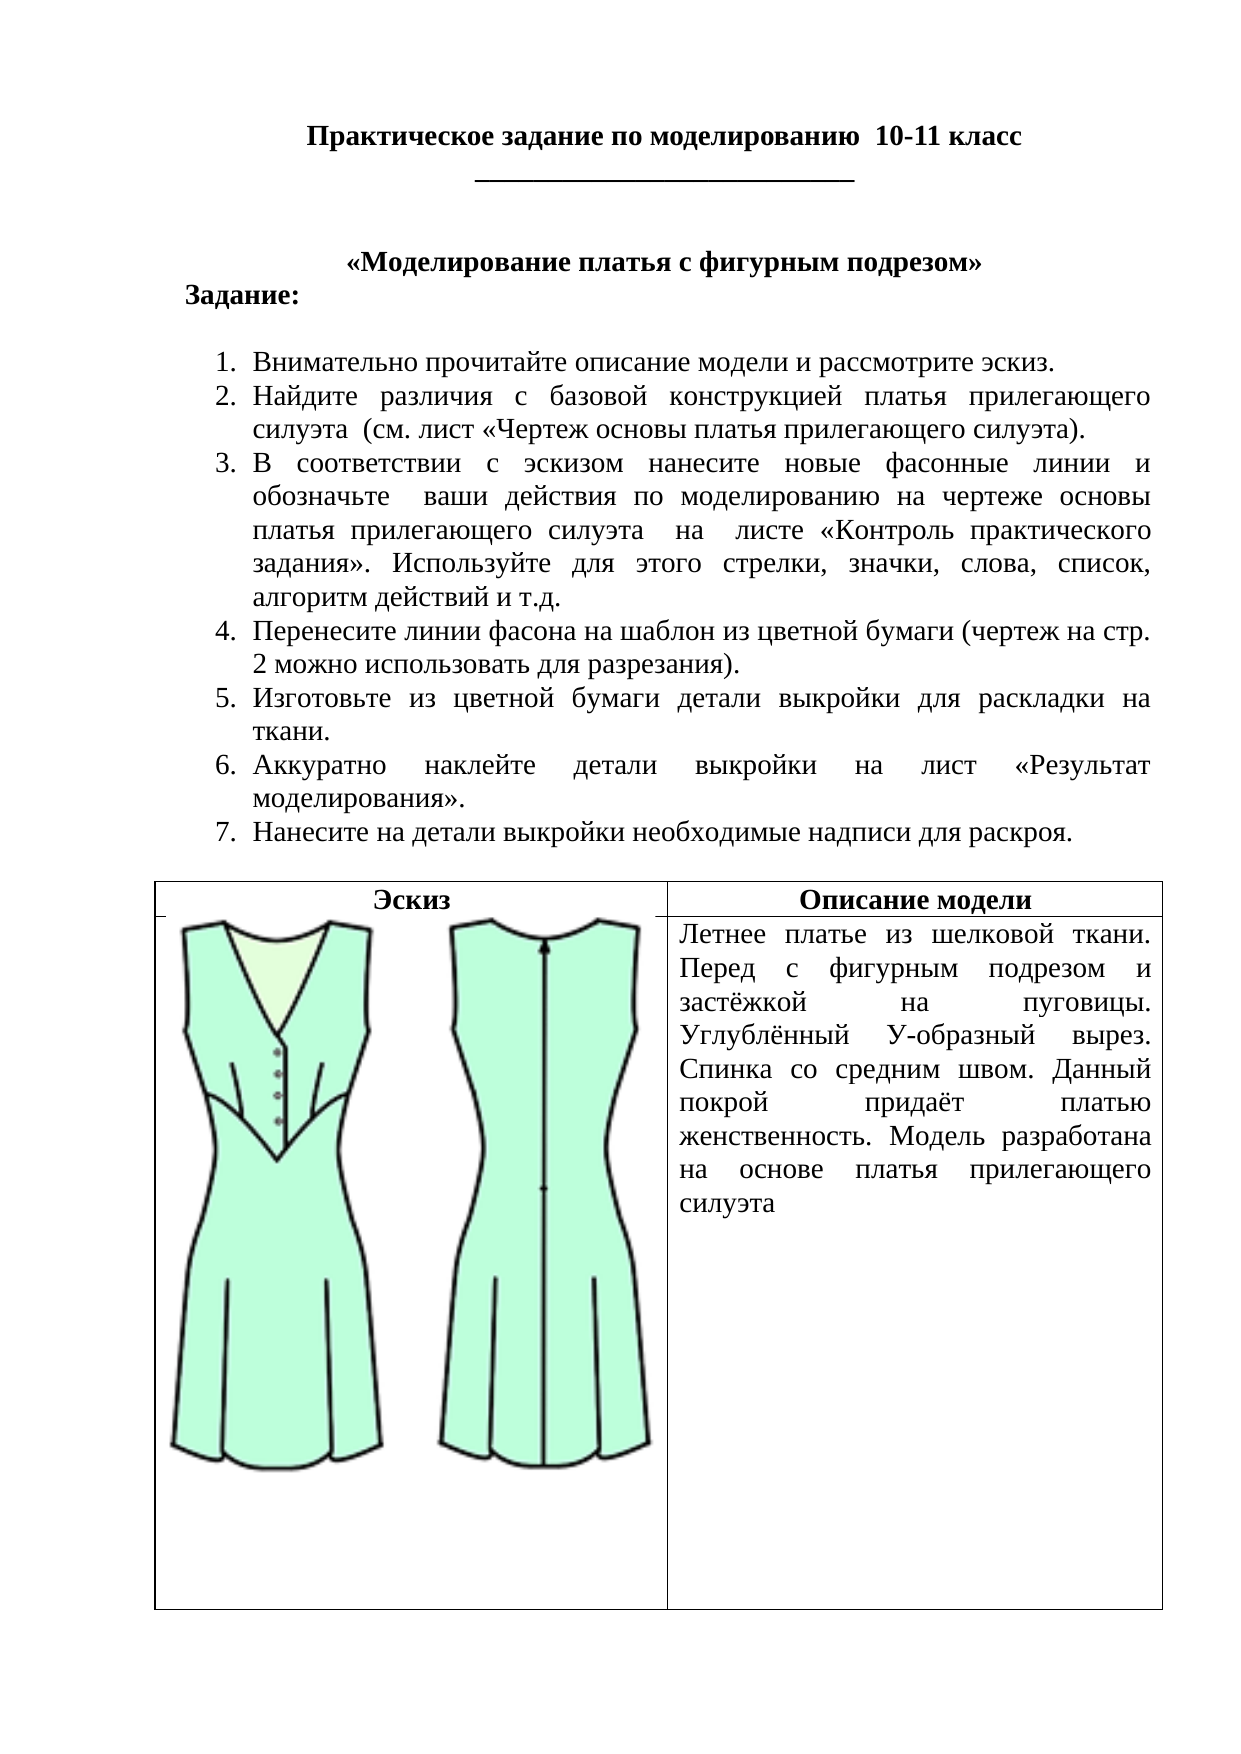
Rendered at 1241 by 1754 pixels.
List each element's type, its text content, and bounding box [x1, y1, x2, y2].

text Практическое задание по моделированию 10-11 класс __________________________ [177, 118, 1152, 185]
table_cell [156, 917, 667, 1609]
list В соответствии с эскизом нанесите новые фасонные линии и обозначьте ваши действия по моделированию на чертеже основы платья прилегающего силуэта на листе «Контроль практического задания». Используйте для этого стрелки, значки, слова, список, алгоритм действий и т.д. [215, 445, 1152, 613]
picture [166, 916, 656, 1475]
list Изготовьте из цветной бумаги детали выкройки для раскладки на ткани. [215, 680, 1152, 747]
text Задание: [177, 277, 1152, 311]
list Внимательно прочитайте описание модели и рассмотрите эскиз. [215, 344, 1152, 378]
list Нанесите на детали выкройки необходимые надписи для раскроя. [215, 814, 1152, 847]
list Аккуратно наклейте детали выкройки на лист «Результат моделирования». [215, 747, 1152, 814]
table_header Описание модели [668, 882, 1162, 916]
list Перенесите линии фасона на шаблон из цветной бумаги (чертеж на стр. 2 можно использовать для разрезания). [215, 613, 1152, 680]
table_header Эскиз [156, 882, 667, 916]
list Найдите различия с базовой конструкцией платья прилегающего силуэта (см. лист «Чертеж основы платья прилегающего силуэта). [215, 378, 1152, 445]
table_cell Летнее платье из шелковой ткани. Перед с фигурным подрезом и застёжкой на пуговицы. Углублённый У-образный вырез. Спинка со средним швом. Данный покрой придаёт платью женственность. Модель разработана на основе платья прилегающего силуэта [668, 917, 1162, 1609]
text «Моделирование платья с фигурным подрезом» [177, 244, 1152, 277]
